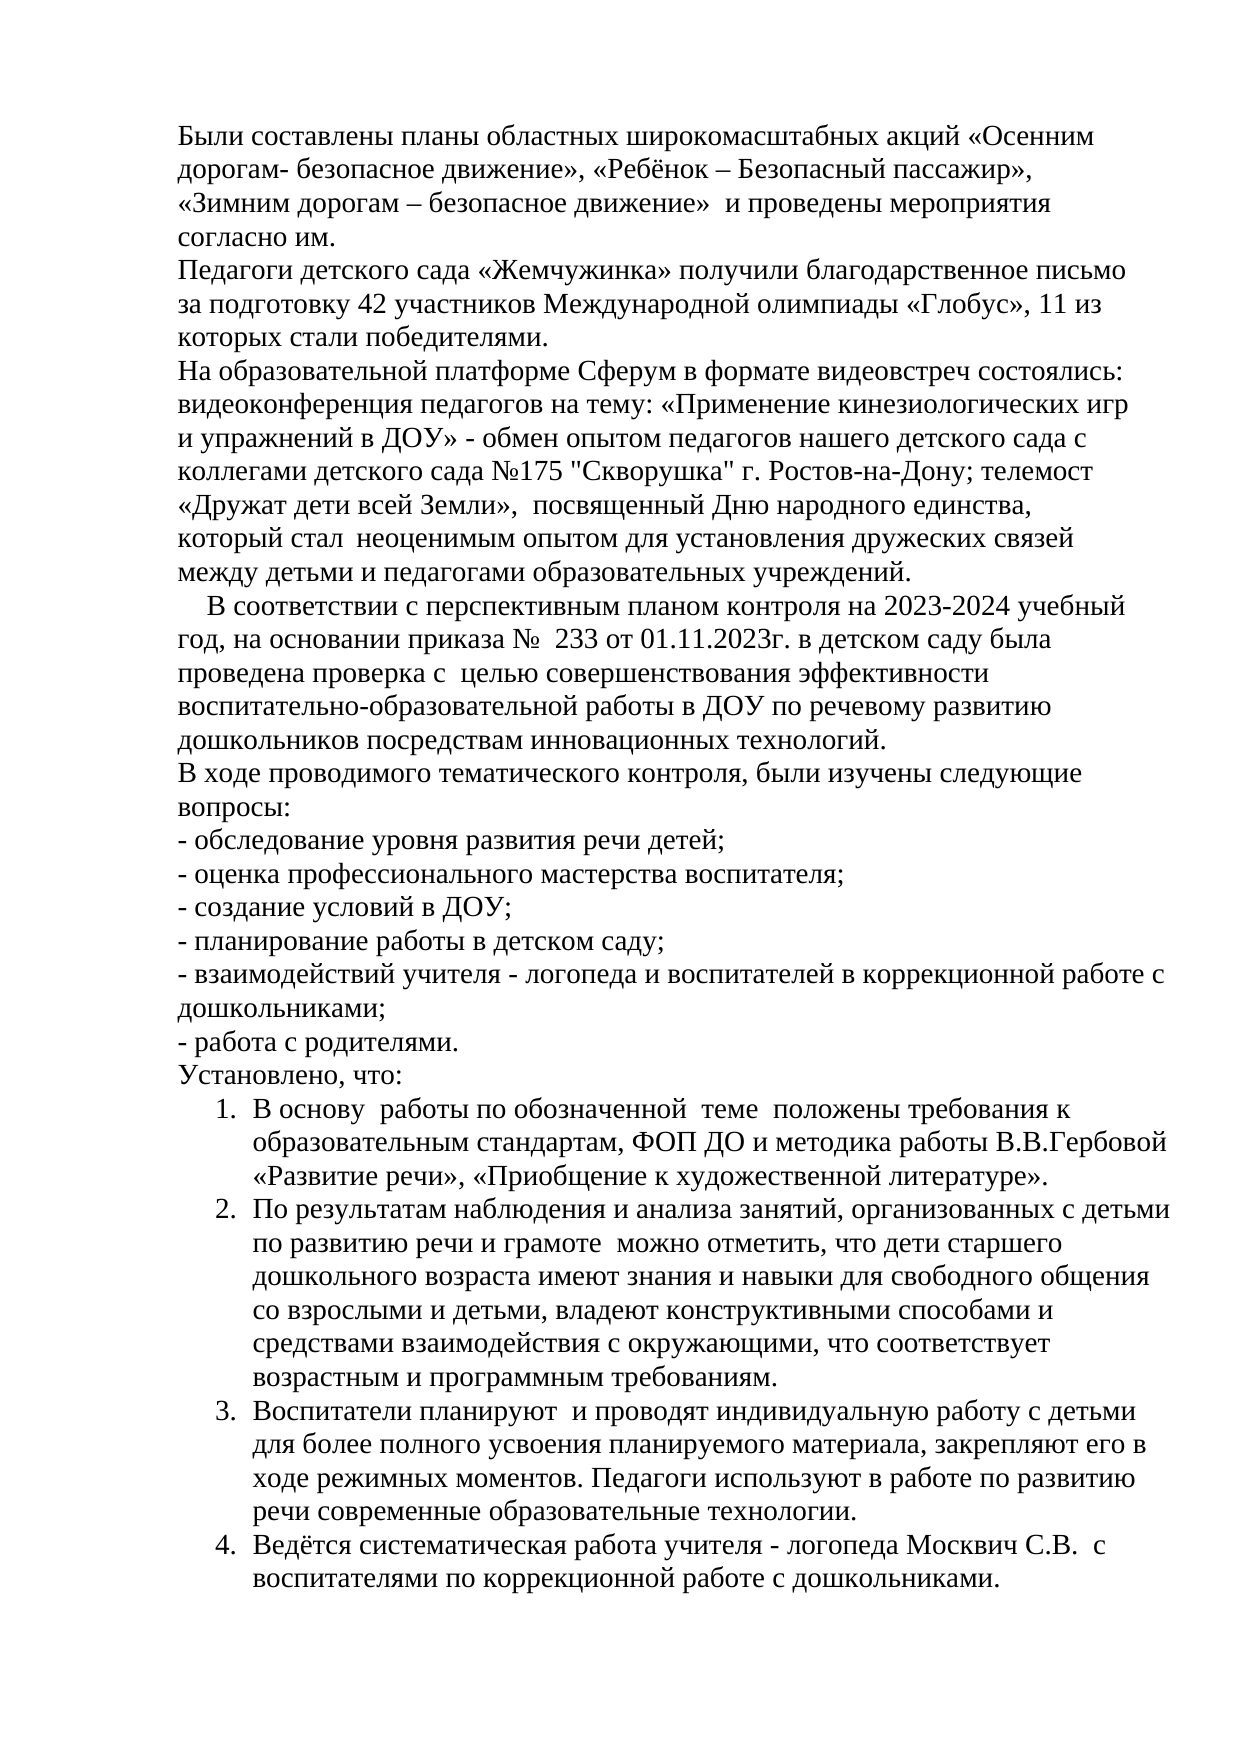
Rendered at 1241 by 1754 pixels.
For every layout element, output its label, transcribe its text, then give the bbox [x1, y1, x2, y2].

text Установлено, что: [177, 1057, 1152, 1091]
text Педагоги детского сада «Жемчужинка» получили благодарственное письмо за подготовку 42 участников Международной олимпиады «Глобус», 11 из которых стали победителями. [177, 252, 1135, 353]
text - планирование работы в детском саду; [177, 923, 1181, 957]
text Были составлены планы областных широкомасштабных акций «Осенним дорогам- безопасное движение», «Ребёнок – Безопасный пассажир», «Зимним дорогам – безопасное движение» и проведены мероприятия согласно им. [177, 118, 1135, 252]
text - обследование уровня развития речи детей; [177, 822, 1181, 856]
text На образовательной платформе Сферум в формате видеовстреч состоялись: видеоконференция педагогов на тему: «Применение кинезиологических игр и упражнений в ДОУ» - обмен опытом педагогов нашего детского сада с коллегами детского сада №175 "Скворушка" г. Ростов-на-Дону; телемост «Дружат дети всей Земли», посвященный Дню народного единства, который стал неоценимым опытом для установления дружеских связей между детьми и педагогами образовательных учреждений. [177, 353, 1135, 588]
text - взаимодействий учителя - логопеда и воспитателей в коррекционной работе с дошкольниками; [177, 957, 1181, 1024]
list По результатам наблюдения и анализа занятий, организованных с детьми по развитию речи и грамоте можно отметить, что дети старшего дошкольного возраста имеют знания и навыки для свободного общения со взрослыми и детьми, владеют конструктивными способами и средствами взаимодействия с окружающими, что соответствует возрастным и программным требованиям. [215, 1191, 1181, 1393]
text - работа с родителями. [177, 1024, 1181, 1057]
text - оценка профессионального мастерства воспитателя; [177, 856, 1181, 889]
text - создание условий в ДОУ; [177, 889, 1181, 923]
text В ходе проводимого тематического контроля, были изучены следующие вопросы: [177, 755, 1181, 822]
list Воспитатели планируют и проводят индивидуальную работу с детьми для более полного усвоения планируемого материала, закрепляют его в ходе режимных моментов. Педагоги используют в работе по развитию речи современные образовательные технологии. [215, 1393, 1181, 1527]
list В основу работы по обозначенной теме положены требования к образовательным стандартам, ФОП ДО и методика работы В.В.Гербовой «Развитие речи», «Приобщение к художественной литературе». [215, 1091, 1181, 1191]
text В соответствии с перспективным планом контроля на 2023-2024 учебный год, на основании приказа № 233 от 01.11.2023г. в детском саду была проведена проверка с целью совершенствования эффективности воспитательно-образовательной работы в ДОУ по речевому развитию дошкольников посредствам инновационных технологий. [177, 588, 1181, 755]
list Ведётся систематическая работа учителя - логопеда Москвич С.В. с воспитателями по коррекционной работе с дошкольниками. [215, 1527, 1181, 1594]
